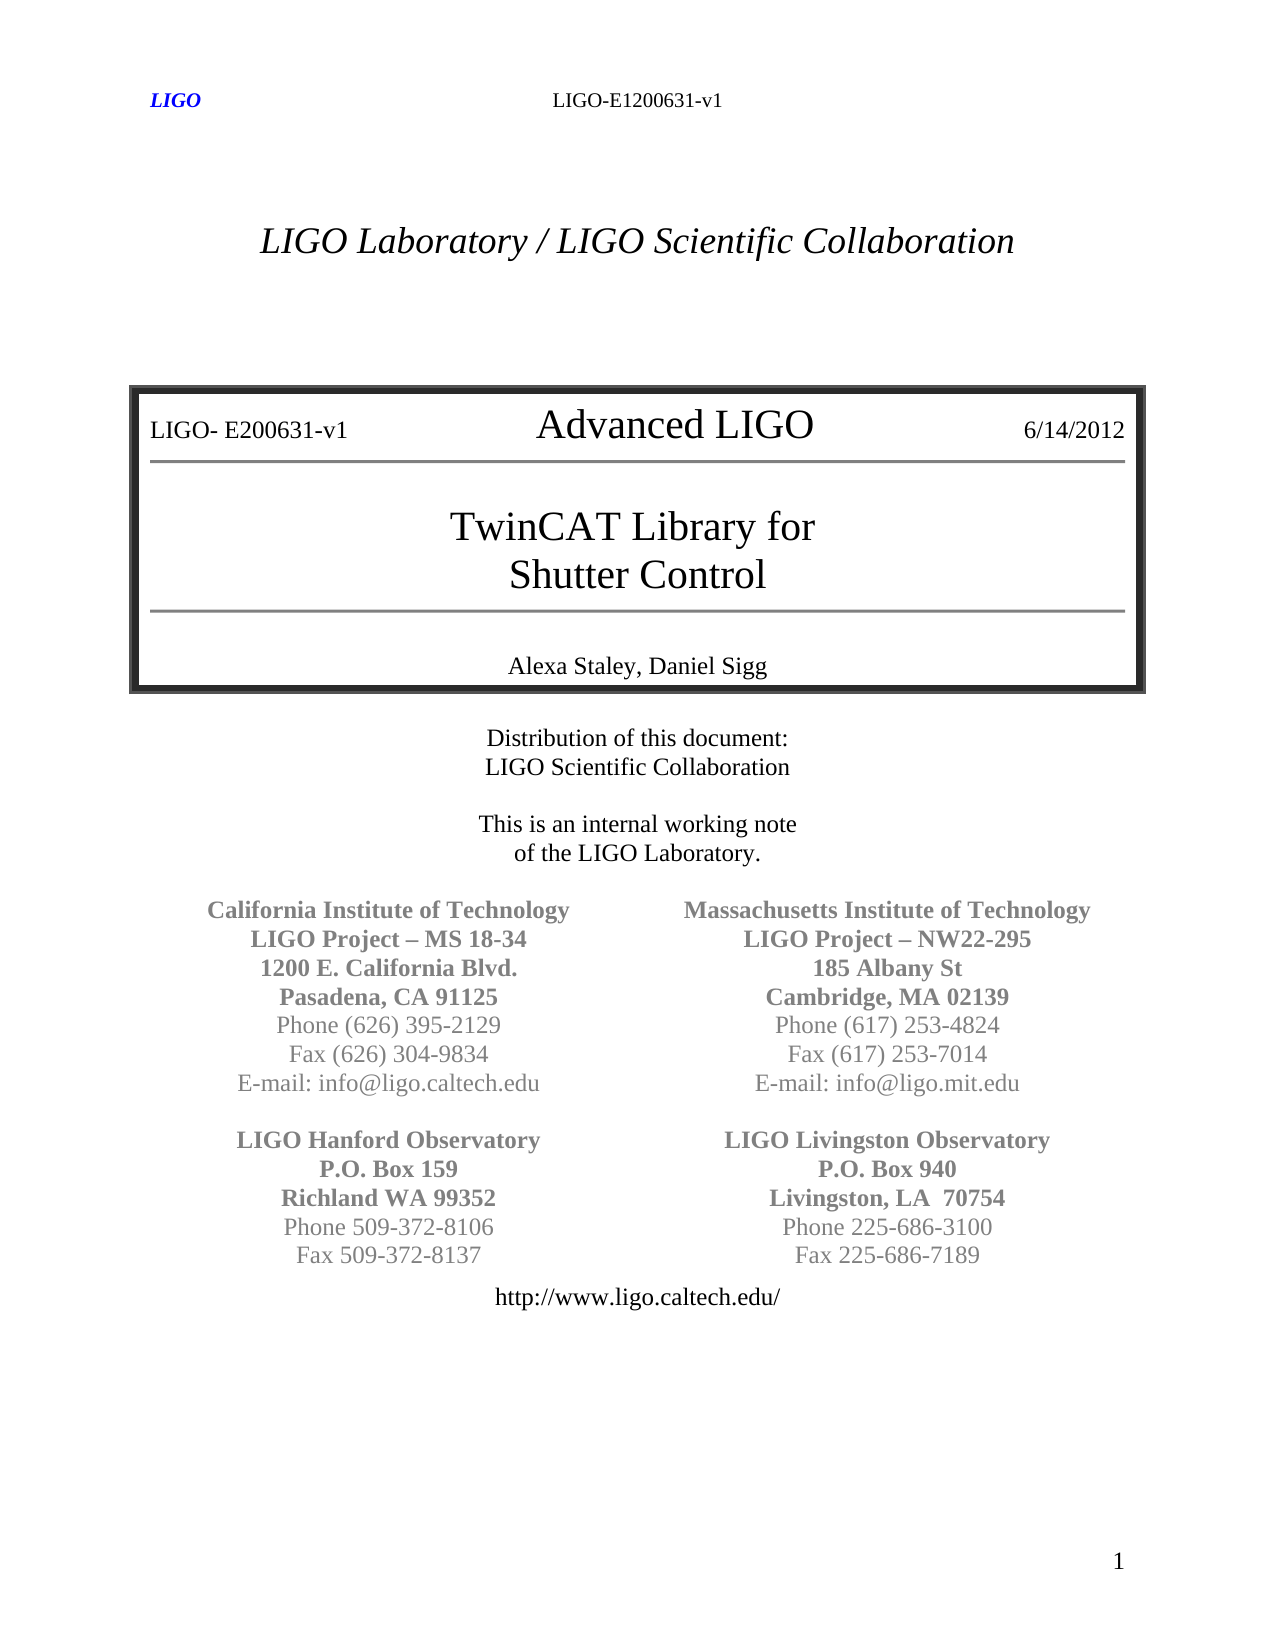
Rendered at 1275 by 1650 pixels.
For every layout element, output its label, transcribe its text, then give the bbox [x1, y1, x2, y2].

table_header California Institute of Technology LIGO Project – MS 18-34 1200 E. California Blvd. Pasadena, CA 91125 Phone (626) 395-2129 Fax (626) 304-9834 E-mail: info@ligo.caltech.edu [139, 895, 638, 1097]
text TwinCAT Library for Shutter Control [142, 487, 1133, 597]
text http://www.ligo.caltech.edu/ [150, 1282, 1125, 1310]
table_header Massachusetts Institute of Technology LIGO Project – NW22-295 185 Albany St Cambridge, MA 02139 Phone (617) 253-4824 Fax (617) 253-7014 E-mail: info@ligo.mit.edu [638, 895, 1136, 1097]
text LIGO- E200631-v1 Advanced LIGO 6/14/2012 [142, 398, 1133, 447]
text Distribution of this document: [150, 723, 1125, 752]
table_cell LIGO Livingston Observatory P.O. Box 940 Livingston, LA 70754 Phone 225-686-3100 Fax 225-686-7189 [638, 1097, 1136, 1269]
table_cell LIGO Hanford Observatory P.O. Box 159 Richland WA 99352 Phone 509-372-8106 Fax 509-372-8137 [139, 1097, 638, 1269]
text LIGO Scientific Collaboration [150, 752, 1125, 780]
text LIGO Laboratory / LIGO Scientific Collaboration [150, 218, 1125, 261]
text This is an internal working note of the LIGO Laboratory. [150, 809, 1125, 867]
text Alexa Staley, Daniel Sigg [142, 636, 1133, 682]
